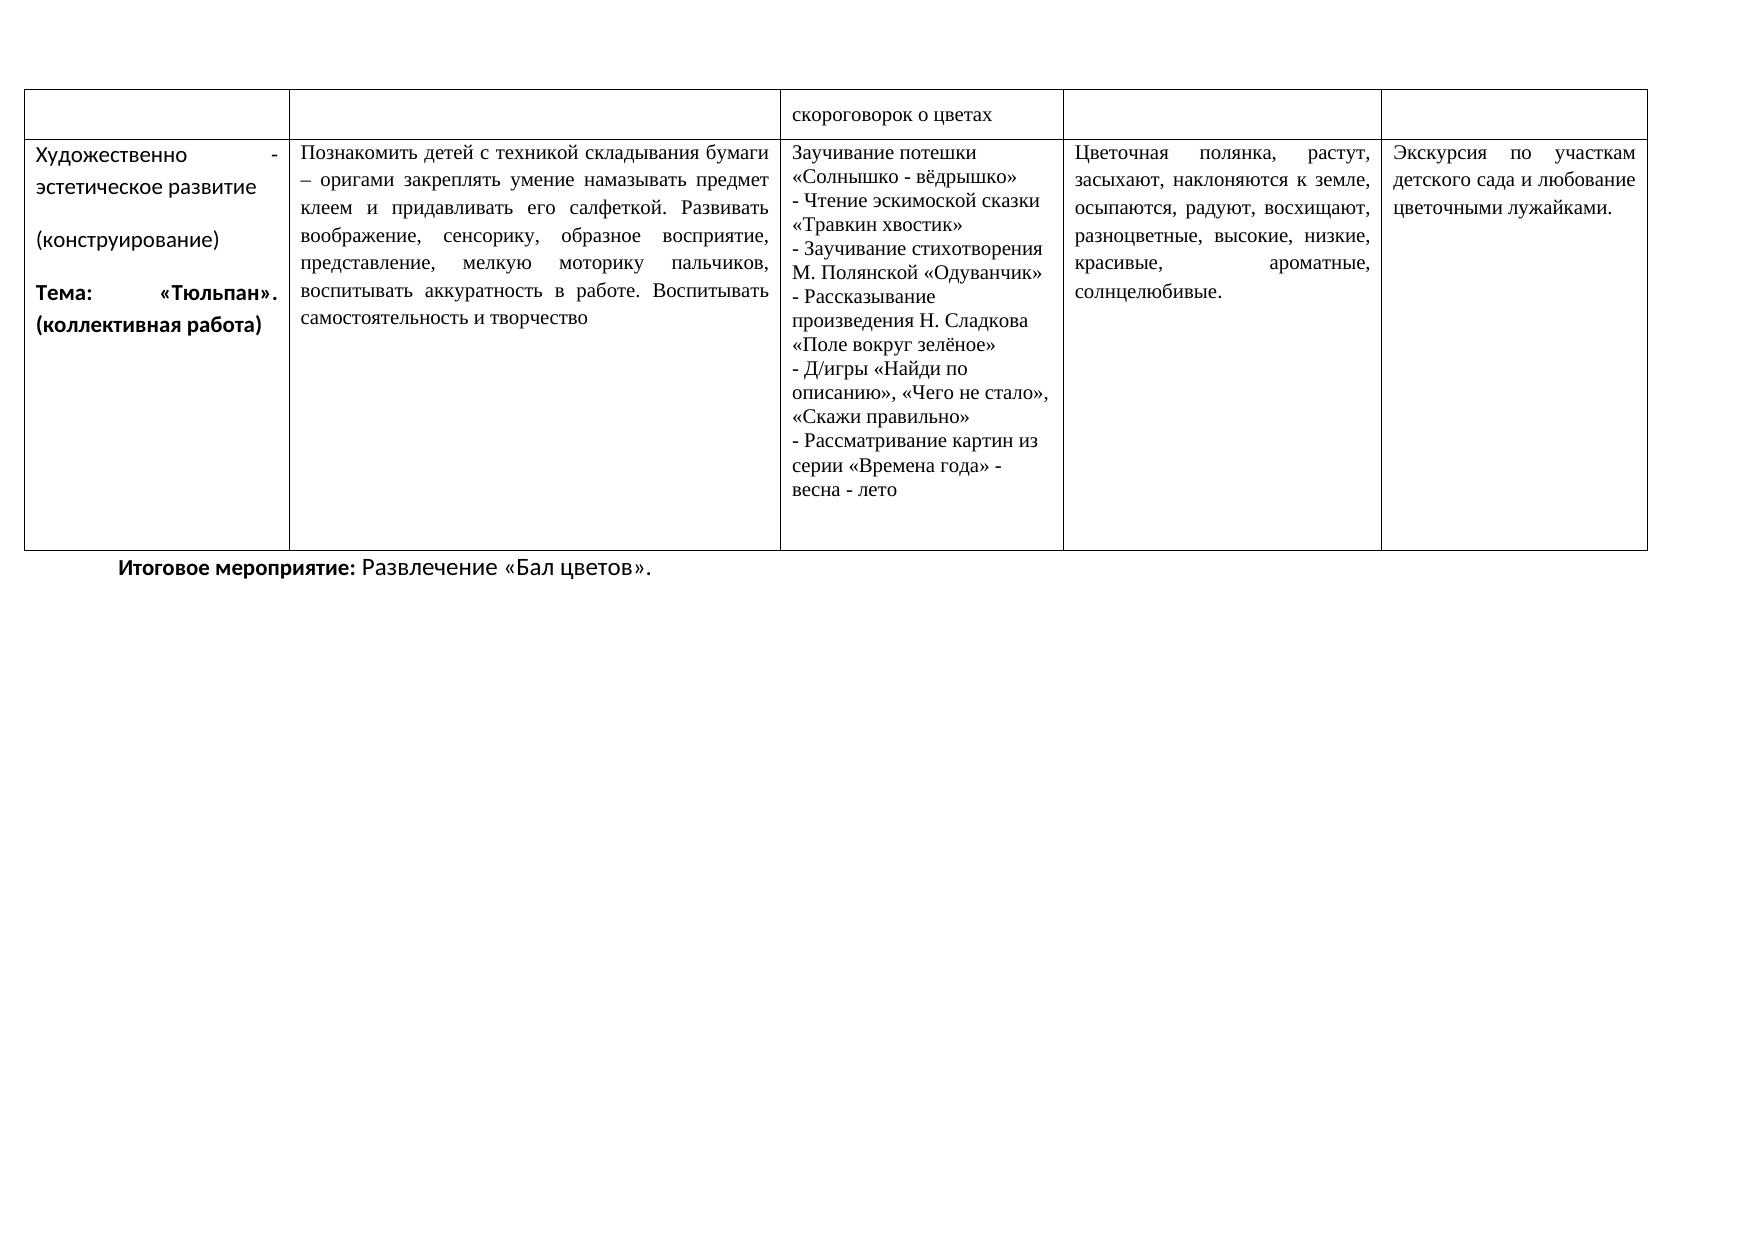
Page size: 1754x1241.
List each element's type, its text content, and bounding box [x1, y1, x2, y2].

table_cell Заучивание потешки «Солнышко - вёдрышко» - Чтение эскимоской сказки «Травкин хвостик» - Заучивание стихотворения М. Полянской «Одуванчик» - Рассказывание произведения Н. Сладкова «Поле вокруг зелёное» - Д/игры «Найди по описанию», «Чего не стало», «Скажи правильно» - Рассматривание картин из серии «Времена года» - весна - лето [781, 140, 1063, 550]
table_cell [781, 90, 1063, 139]
table_cell Экскурсия по участкам детского сада и любование цветочными лужайками. [1382, 140, 1647, 550]
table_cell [290, 90, 780, 139]
text Итоговое мероприятие: Развлечение «Бал цветов». [118, 551, 1636, 582]
table_cell Познакомить детей с техникой складывания бумаги – оригами закреплять умение намазывать предмет клеем и придавливать его салфеткой. Развивать воображение, сенсорику, образное восприятие, представление, мелкую моторику пальчиков, воспитывать аккуратность в работе. Воспитывать самостоятельность и творчество [290, 140, 780, 550]
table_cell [25, 90, 289, 139]
table_cell Художественно - эстетическое развитие (конструирование) Тема: «Тюльпан». (коллективная работа) [25, 140, 289, 550]
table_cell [1064, 90, 1381, 139]
table_cell Цветочная полянка, растут, засыхают, наклоняются к земле, осыпаются, радуют, восхищают, разноцветные, высокие, низкие, красивые, ароматные, солнцелюбивые. [1064, 140, 1381, 550]
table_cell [1382, 90, 1647, 139]
